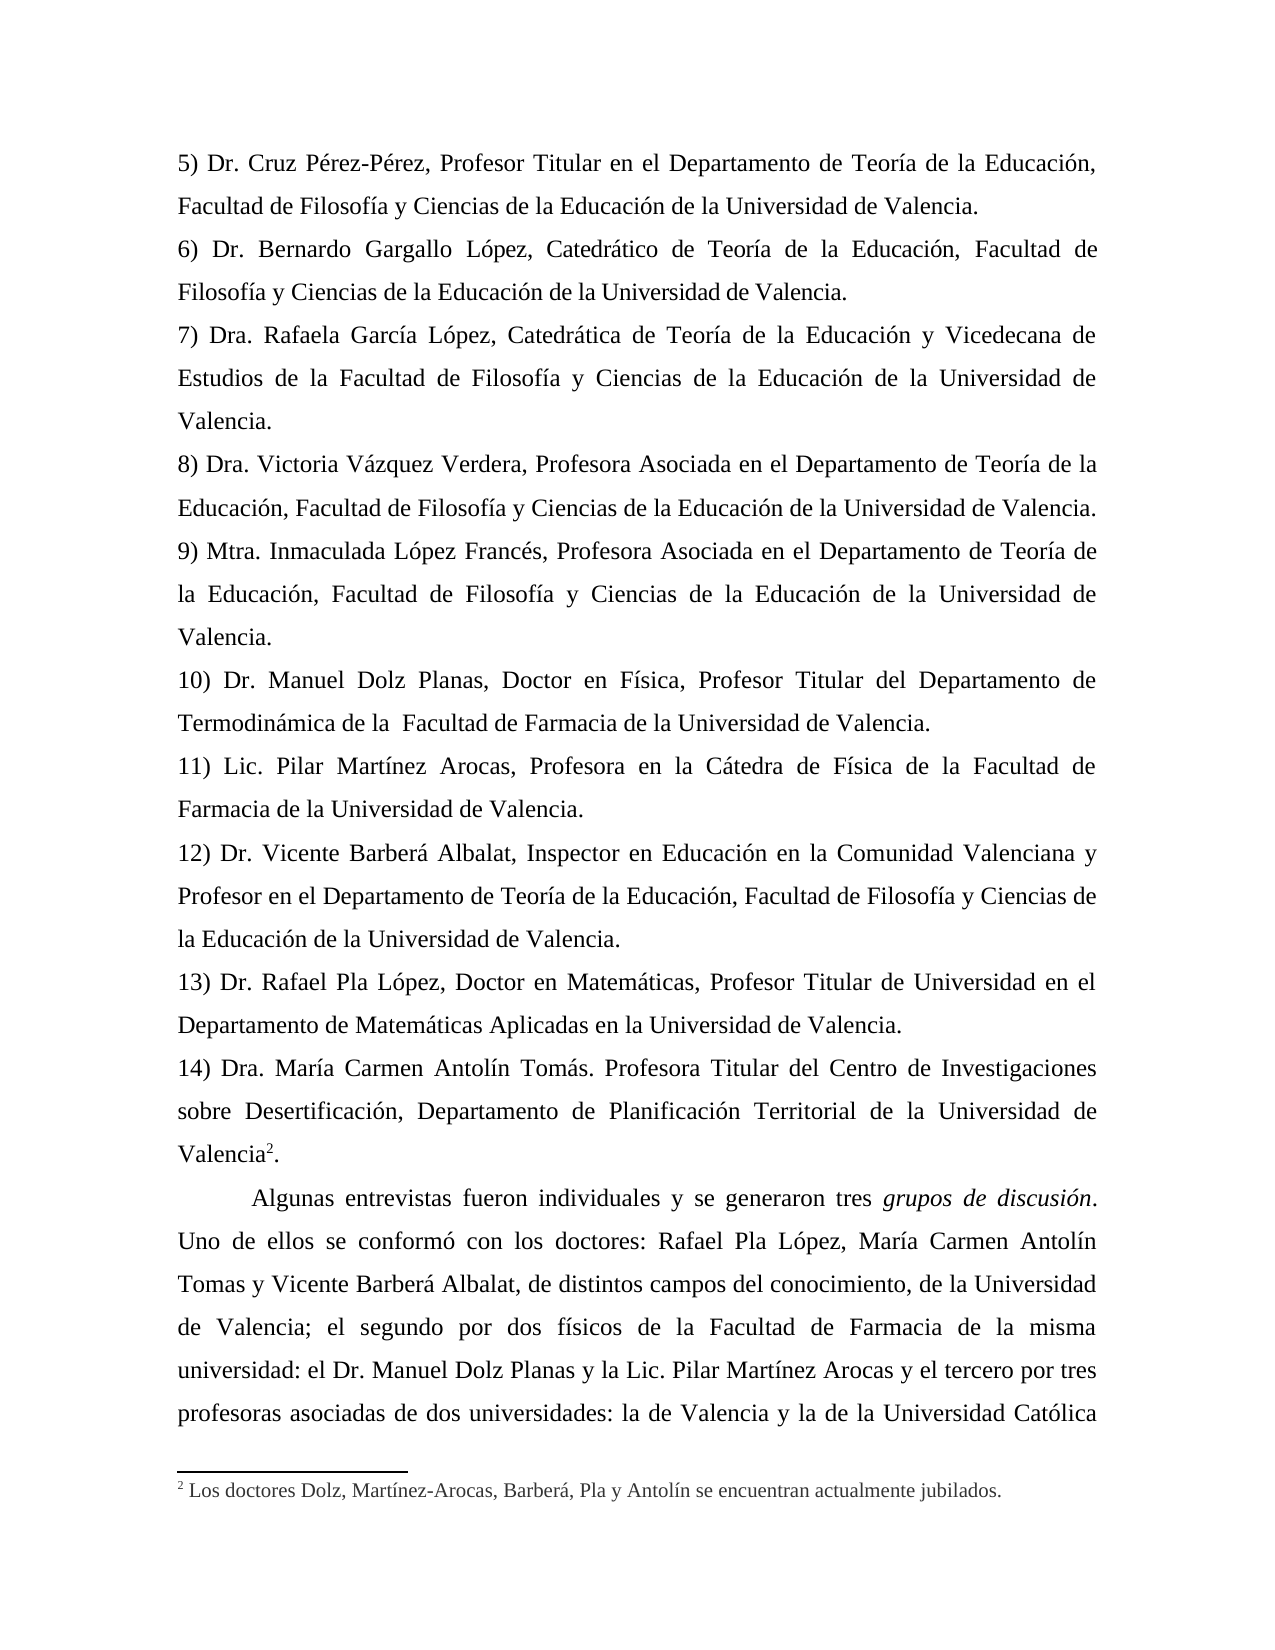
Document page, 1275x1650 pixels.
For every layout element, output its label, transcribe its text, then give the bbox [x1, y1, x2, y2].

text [177, 1183, 1098, 1427]
text 8) Dra. Victoria Vázquez Verdera, Profesora Asociada en el Departamento de Teoría de la Educación, Facultad de Filosofía y Ciencias de la Educación de la Universidad de Valencia. [177, 449, 1098, 521]
text 9) Mtra. Inmaculada López Francés, Profesora Asociada en el Departamento de Teoría de la Educación, Facultad de Filosofía y Ciencias de la Educación de la Universidad de Valencia. [177, 536, 1098, 651]
text 6) Dr. Bernardo Gargallo López, Catedrático de Teoría de la Educación, Facultad de Filosofía y Ciencias de la Educación de la Universidad de Valencia. [177, 234, 1098, 306]
text 12) Dr. Vicente Barberá Albalat, Inspector en Educación en la Comunidad Valenciana y Profesor en el Departamento de Teoría de la Educación, Facultad de Filosofía y Ciencias de la Educación de la Universidad de Valencia. [177, 838, 1098, 953]
text 11) Lic. Pilar Martínez Arocas, Profesora en la Cátedra de Física de la Facultad de Farmacia de la Universidad de Valencia. [177, 751, 1098, 823]
text 13) Dr. Rafael Pla López, Doctor en Matemáticas, Profesor Titular de Universidad en el Departamento de Matemáticas Aplicadas en la Universidad de Valencia. [177, 967, 1098, 1039]
text 5) Dr. Cruz Pérez-Pérez, Profesor Titular en el Departamento de Teoría de la Educación, Facultad de Filosofía y Ciencias de la Educación de la Universidad de Valencia. [177, 148, 1098, 219]
text 10) Dr. Manuel Dolz Planas, Doctor en Física, Profesor Titular del Departamento de Termodinámica de la Facultad de Farmacia de la Universidad de Valencia. [177, 665, 1098, 737]
text 7) Dra. Rafaela García López, Catedrática de Teoría de la Educación y Vicedecana de Estudios de la Facultad de Filosofía y Ciencias de la Educación de la Universidad de Valencia. [177, 320, 1098, 435]
text 14) Dra. María Carmen Antolín Tomás. Profesora Titular del Centro de Investigaciones sobre Desertificación, Departamento de Planificación Territorial de la Universidad de Valencia. [177, 1053, 1098, 1168]
